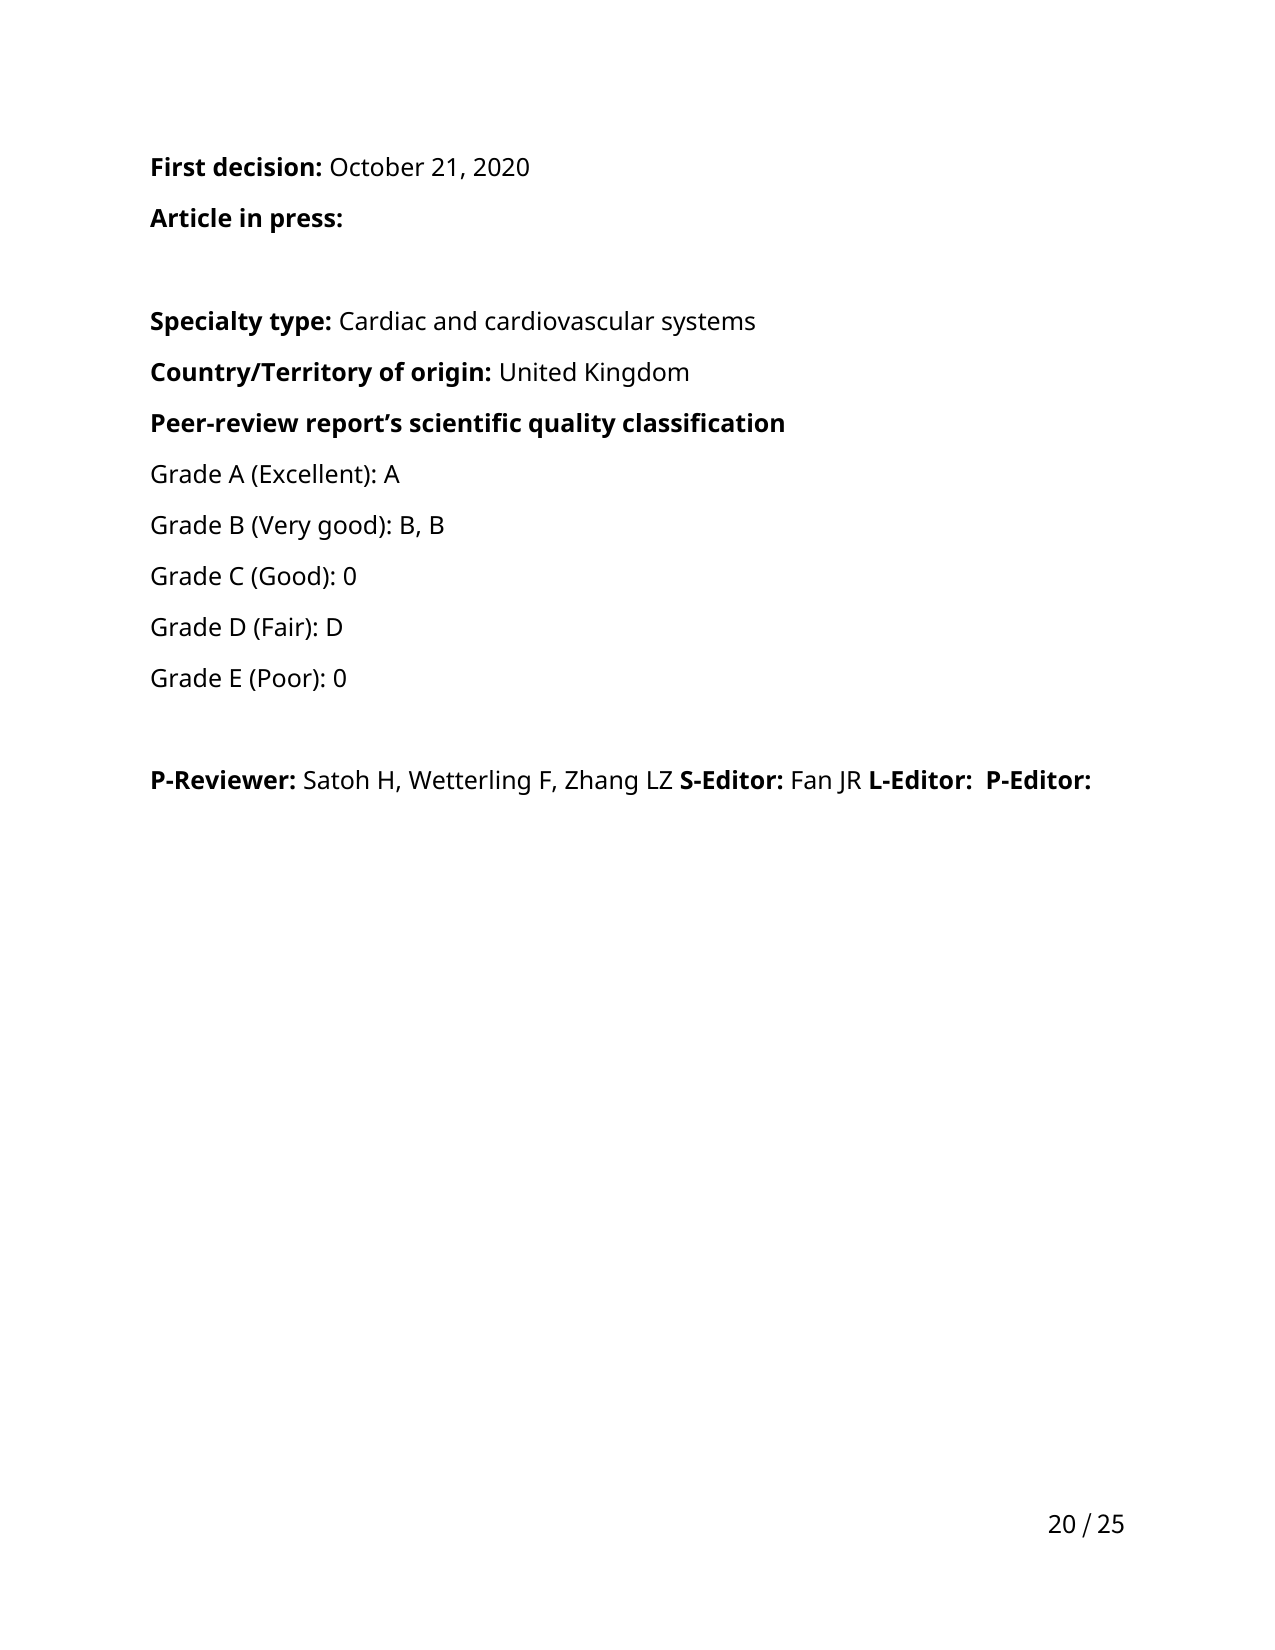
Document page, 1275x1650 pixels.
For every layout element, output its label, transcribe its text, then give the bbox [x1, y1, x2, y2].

text Article in press: [150, 201, 1125, 235]
text Grade A (Excellent): A [150, 456, 1125, 490]
text Grade D (Fair): D [150, 609, 1125, 643]
text Specialty type: Cardiac and cardiovascular systems [150, 303, 1125, 337]
text Grade B (Very good): B, B [150, 507, 1125, 541]
text Country/Territory of origin: United Kingdom [150, 354, 1125, 388]
text Grade C (Good): 0 [150, 558, 1125, 592]
text First decision: October 21, 2020 [150, 150, 1125, 184]
text P-Reviewer: Satoh H, Wetterling F, Zhang LZ S-Editor: Fan JR L-Editor: P-Editor: [150, 762, 1125, 797]
text Grade E (Poor): 0 [150, 660, 1125, 694]
text Peer-review report’s scientific quality classification [150, 405, 1125, 439]
